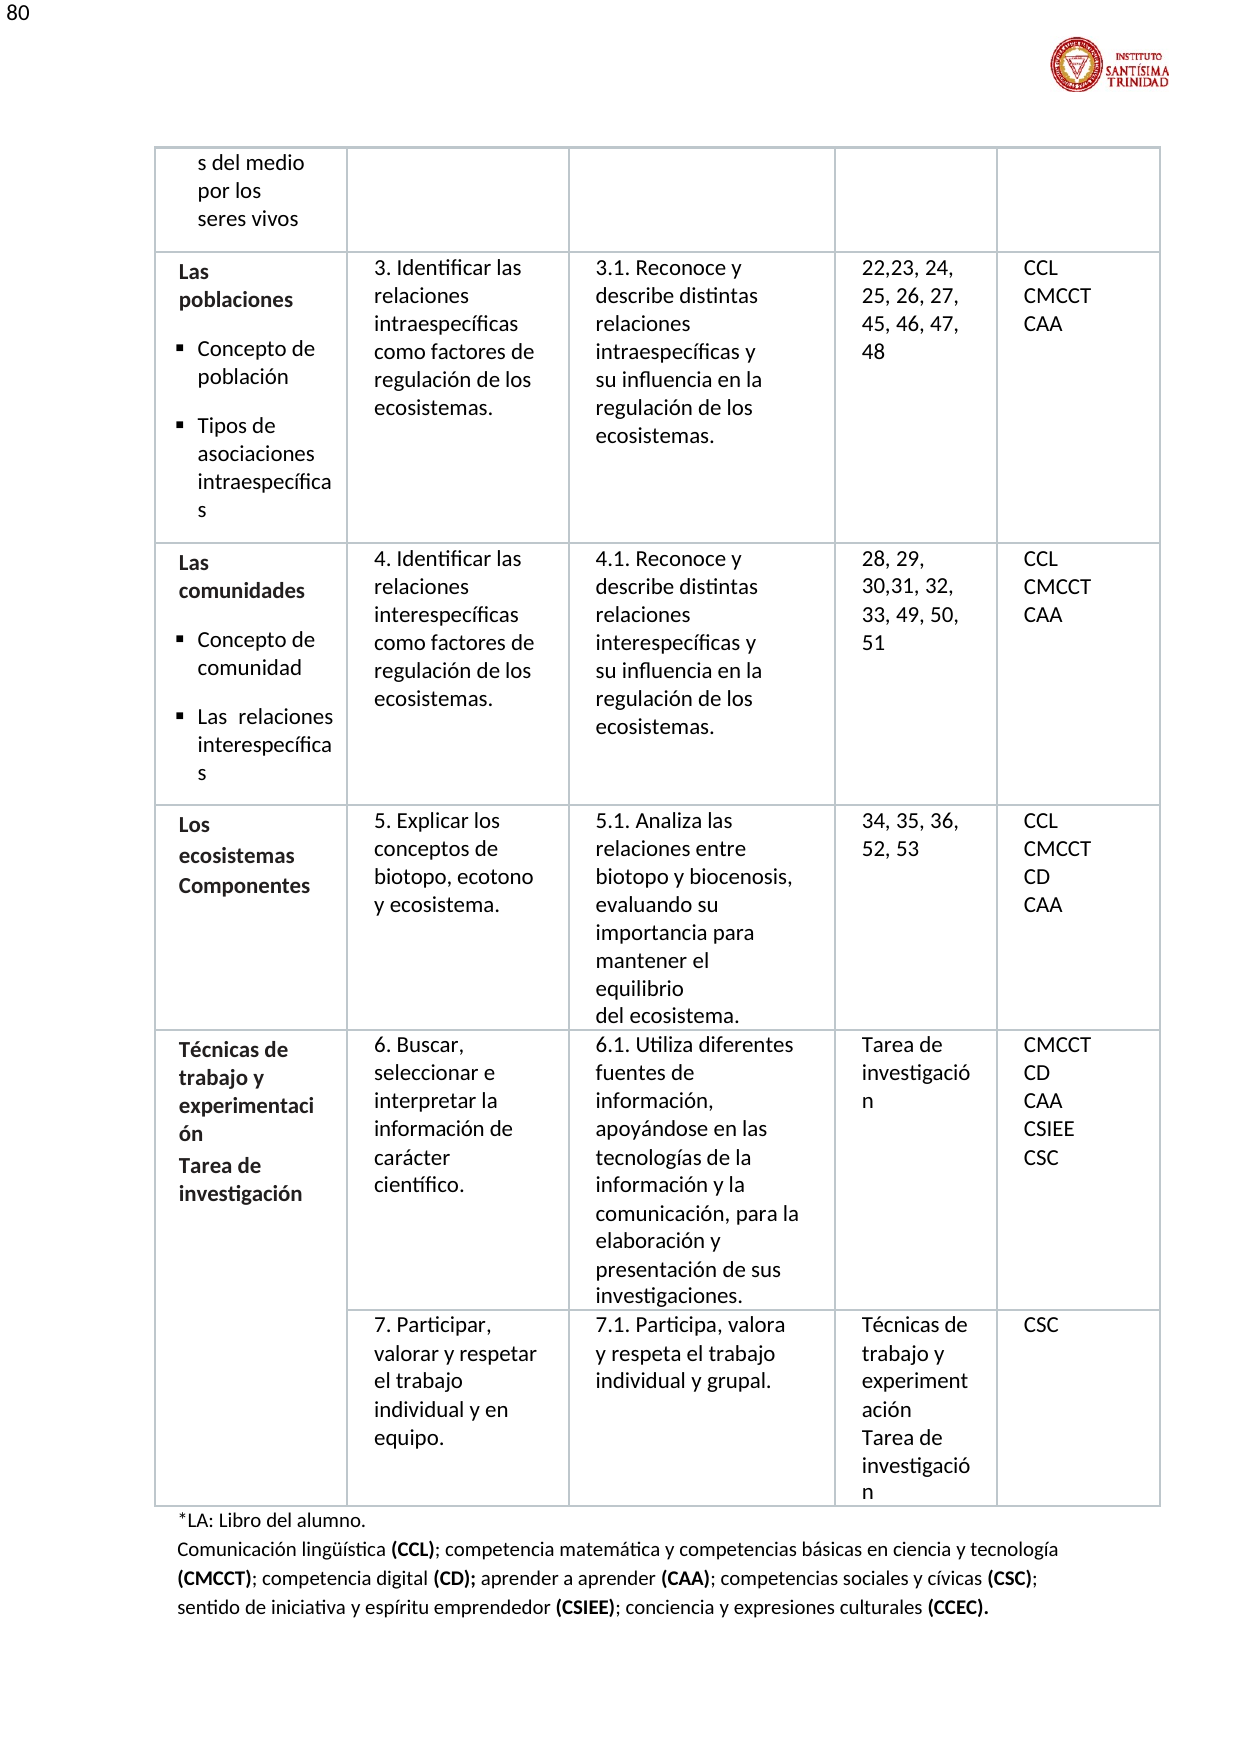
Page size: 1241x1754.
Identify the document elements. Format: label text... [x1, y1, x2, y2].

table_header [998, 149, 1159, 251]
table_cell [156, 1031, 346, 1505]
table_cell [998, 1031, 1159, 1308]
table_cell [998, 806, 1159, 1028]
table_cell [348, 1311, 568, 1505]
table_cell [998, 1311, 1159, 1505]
text *LA: Libro del alumno. [177, 1507, 1223, 1532]
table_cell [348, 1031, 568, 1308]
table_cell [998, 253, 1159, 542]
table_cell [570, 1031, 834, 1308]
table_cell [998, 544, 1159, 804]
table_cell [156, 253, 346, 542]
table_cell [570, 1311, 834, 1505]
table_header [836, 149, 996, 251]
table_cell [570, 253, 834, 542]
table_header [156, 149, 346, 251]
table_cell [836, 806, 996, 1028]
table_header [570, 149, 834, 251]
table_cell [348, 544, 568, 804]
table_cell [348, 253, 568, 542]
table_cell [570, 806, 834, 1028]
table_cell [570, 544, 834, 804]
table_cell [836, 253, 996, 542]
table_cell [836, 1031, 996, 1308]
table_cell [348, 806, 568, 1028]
text Comunicación lingüística (CCL); competencia matemática y competencias básicas en ciencia y tecnología (CMCCT); competencia digital (CD); aprender a aprender (CAA); competencias sociales y cívicas (CSC); sentido de iniciativa y espíritu emprendedor (CSIEE); conciencia y expresiones culturales (CCEC). [177, 1536, 1064, 1620]
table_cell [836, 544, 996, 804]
picture [1050, 36, 1169, 92]
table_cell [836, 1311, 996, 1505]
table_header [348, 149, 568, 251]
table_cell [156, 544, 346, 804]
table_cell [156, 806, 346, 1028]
